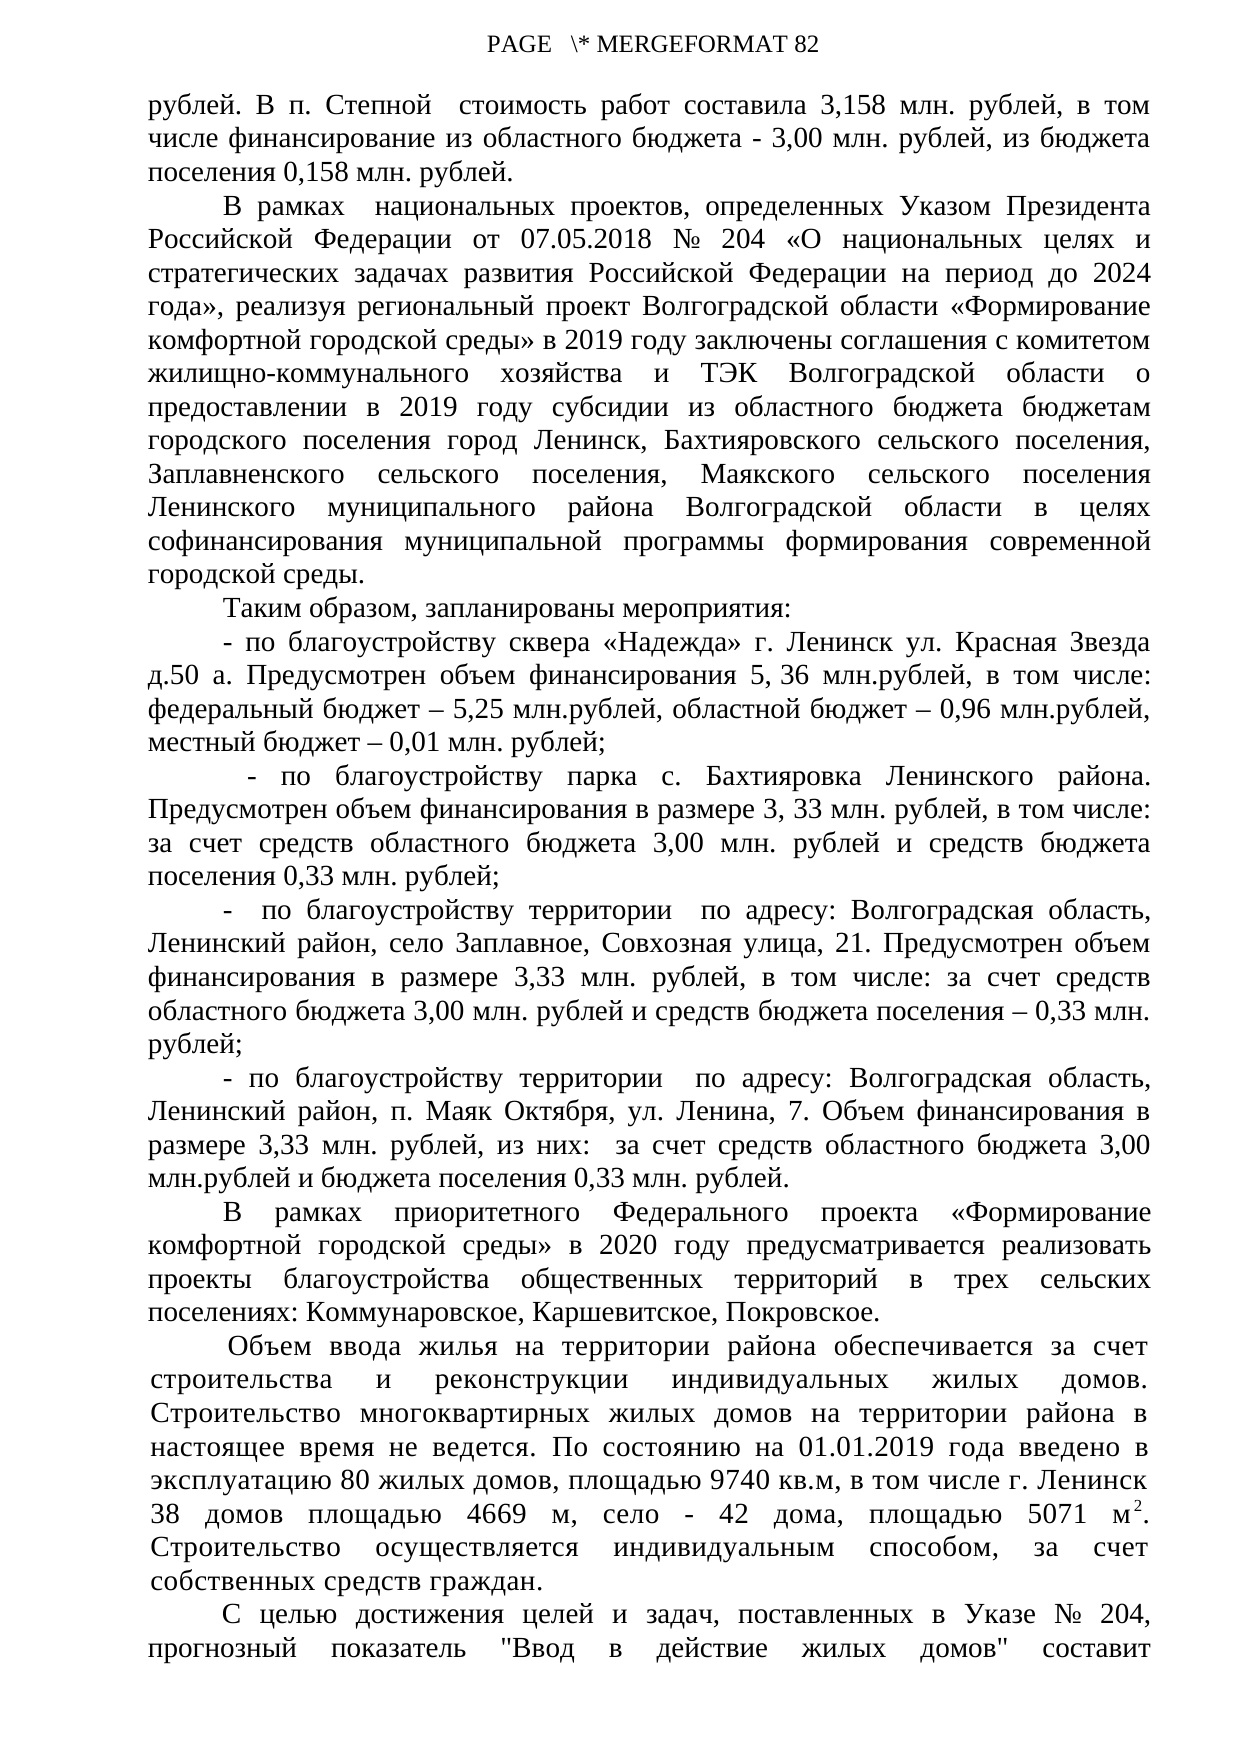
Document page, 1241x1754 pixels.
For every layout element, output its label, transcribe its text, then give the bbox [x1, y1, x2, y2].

text - по благоустройству территории по адресу: Волгоградская область, Ленинский район, село Заплавное, Совхозная улица, 21. Предусмотрен объем финансирования в размере 3,33 млн. рублей, в том числе: за счет средств областного бюджета 3,00 млн. рублей и средств бюджета поселения – 0,33 млн. рублей; [148, 892, 1152, 1060]
text В рамках национальных проектов, определенных Указом Президента Российской Федерации от 07.05.2018 № 204 «О национальных целях и стратегических задачах развития Российской Федерации на период до 2024 года», реализуя региональный проект Волгоградской области «Формирование комфортной городской среды» в 2019 году заключены соглашения с комитетом жилищно-коммунального хозяйства и ТЭК Волгоградской области о предоставлении в 2019 году субсидии из областного бюджета бюджетам городского поселения город Ленинск, Бахтияровского сельского поселения, Заплавненского сельского поселения, Маякского сельского поселения Ленинского муниципального района Волгоградской области в целях софинансирования муниципальной программы формирования современной городской среды. [148, 188, 1152, 590]
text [148, 1596, 1152, 1663]
text Таким образом, запланированы мероприятия: [148, 590, 1152, 624]
text - по благоустройству парка с. Бахтияровка Ленинского района. Предусмотрен объем финансирования в размере 3, 33 млн. рублей, в том числе: за счет средств областного бюджета 3,00 млн. рублей и средств бюджета поселения 0,33 млн. рублей; [148, 758, 1152, 892]
text - по благоустройству сквера «Надежда» г. Ленинск ул. Красная Звезда д.50 а. Предусмотрен объем финансирования 5, 36 млн.рублей, в том числе: федеральный бюджет – 5,25 млн.рублей, областной бюджет – 0,96 млн.рублей, местный бюджет – 0,01 млн. рублей; [148, 624, 1152, 758]
text - по благоустройству территории по адресу: Волгоградская область, Ленинский район, п. Маяк Октября, ул. Ленина, 7. Объем финансирования в размере 3,33 млн. рублей, из них: за счет средств областного бюджета 3,00 млн.рублей и бюджета поселения 0,33 млн. рублей. [148, 1060, 1152, 1194]
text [148, 87, 1152, 188]
subtitle В рамках приоритетного Федерального проекта «Формирование комфортной городской среды» в 2020 году предусматривается реализовать проекты благоустройства общественных территорий в трех сельских поселениях: Коммунаровское, Каршевитское, Покровское. [148, 1194, 1152, 1328]
text Объем ввода жилья на территории района обеспечивается за счет строительства и реконструкции индивидуальных жилых домов. Строительство многоквартирных жилых домов на территории района в настоящее время не ведется. По состоянию на 01.01.2019 года введено в эксплуатацию 80 жилых домов, площадью 9740 кв.м, в том числе г. Ленинск 38 домов площадью 4669 м, село - 42 дома, площадью 5071 м2. Строительство осуществляется индивидуальным способом, за счет собственных средств граждан. [150, 1328, 1150, 1596]
